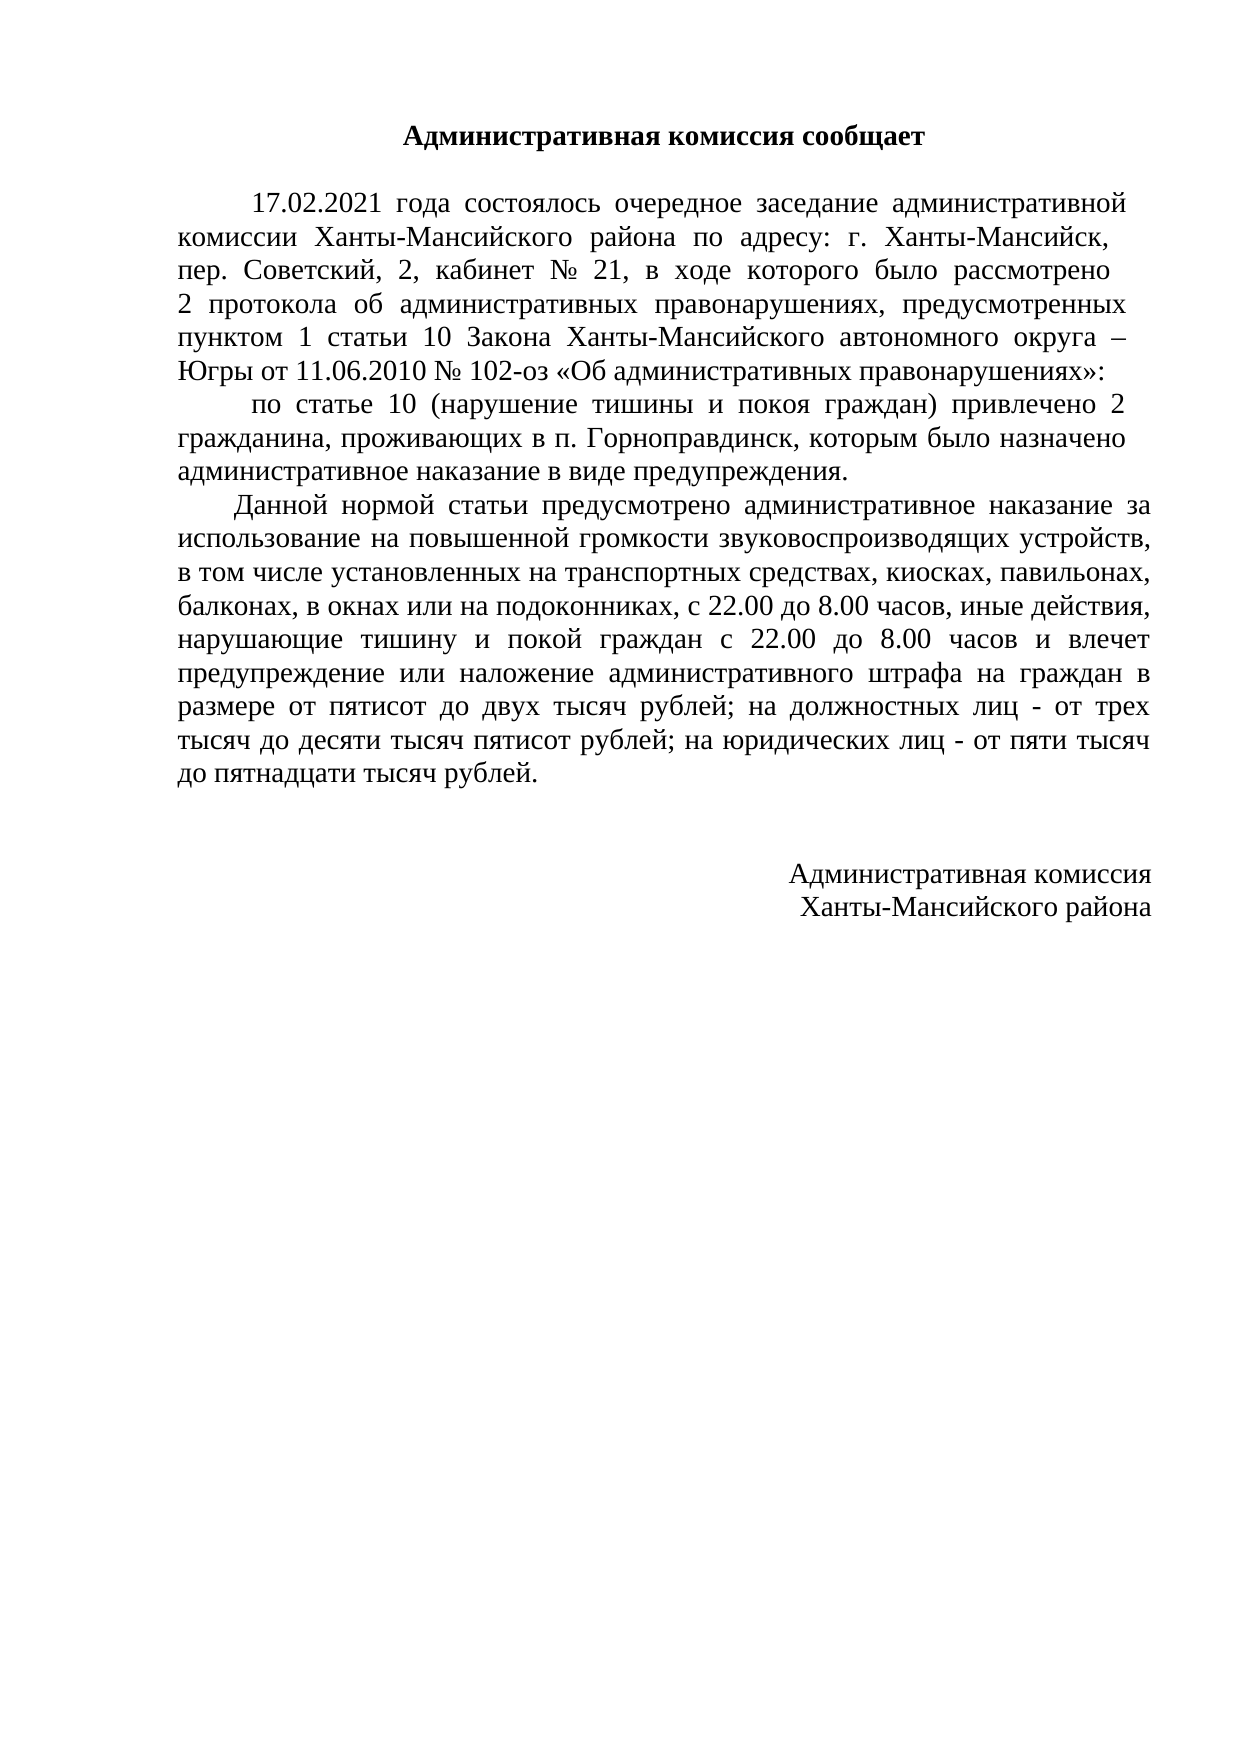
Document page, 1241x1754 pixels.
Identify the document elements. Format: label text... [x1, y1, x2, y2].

text Административная комиссия сообщает [177, 118, 1127, 152]
text Административная комиссия Ханты-Мансийского района [177, 856, 1152, 923]
text 17.02.2021 года состоялось очередное заседание административной комиссии Ханты-Мансийского района по адресу: г. Ханты-Мансийск, пер. Советский, 2, кабинет № 21, в ходе которого было рассмотрено 2 протокола об административных правонарушениях, предусмотренных пунктом 1 статьи 10 Закона Ханты-Мансийского автономного округа – Югры от 11.06.2010 № 102-оз «Об административных правонарушениях»: [177, 185, 1127, 386]
text по статье 10 (нарушение тишины и покоя граждан) привлечено 2 гражданина, проживающих в п. Горноправдинск, которым было назначено административное наказание в виде предупреждения. [177, 386, 1127, 487]
text Данной нормой статьи предусмотрено административное наказание за использование на повышенной громкости звуковоспроизводящих устройств, в том числе установленных на транспортных средствах, киосках, павильонах, балконах, в окнах или на подоконниках, с 22.00 до 8.00 часов, иные действия, нарушающие тишину и покой граждан с 22.00 до 8.00 часов и влечет предупреждение или наложение административного штрафа на граждан в размере от пятисот до двух тысяч рублей; на должностных лиц - от трех тысяч до десяти тысяч пятисот рублей; на юридических лиц - от пяти тысяч до пятнадцати тысяч рублей. [177, 487, 1152, 789]
